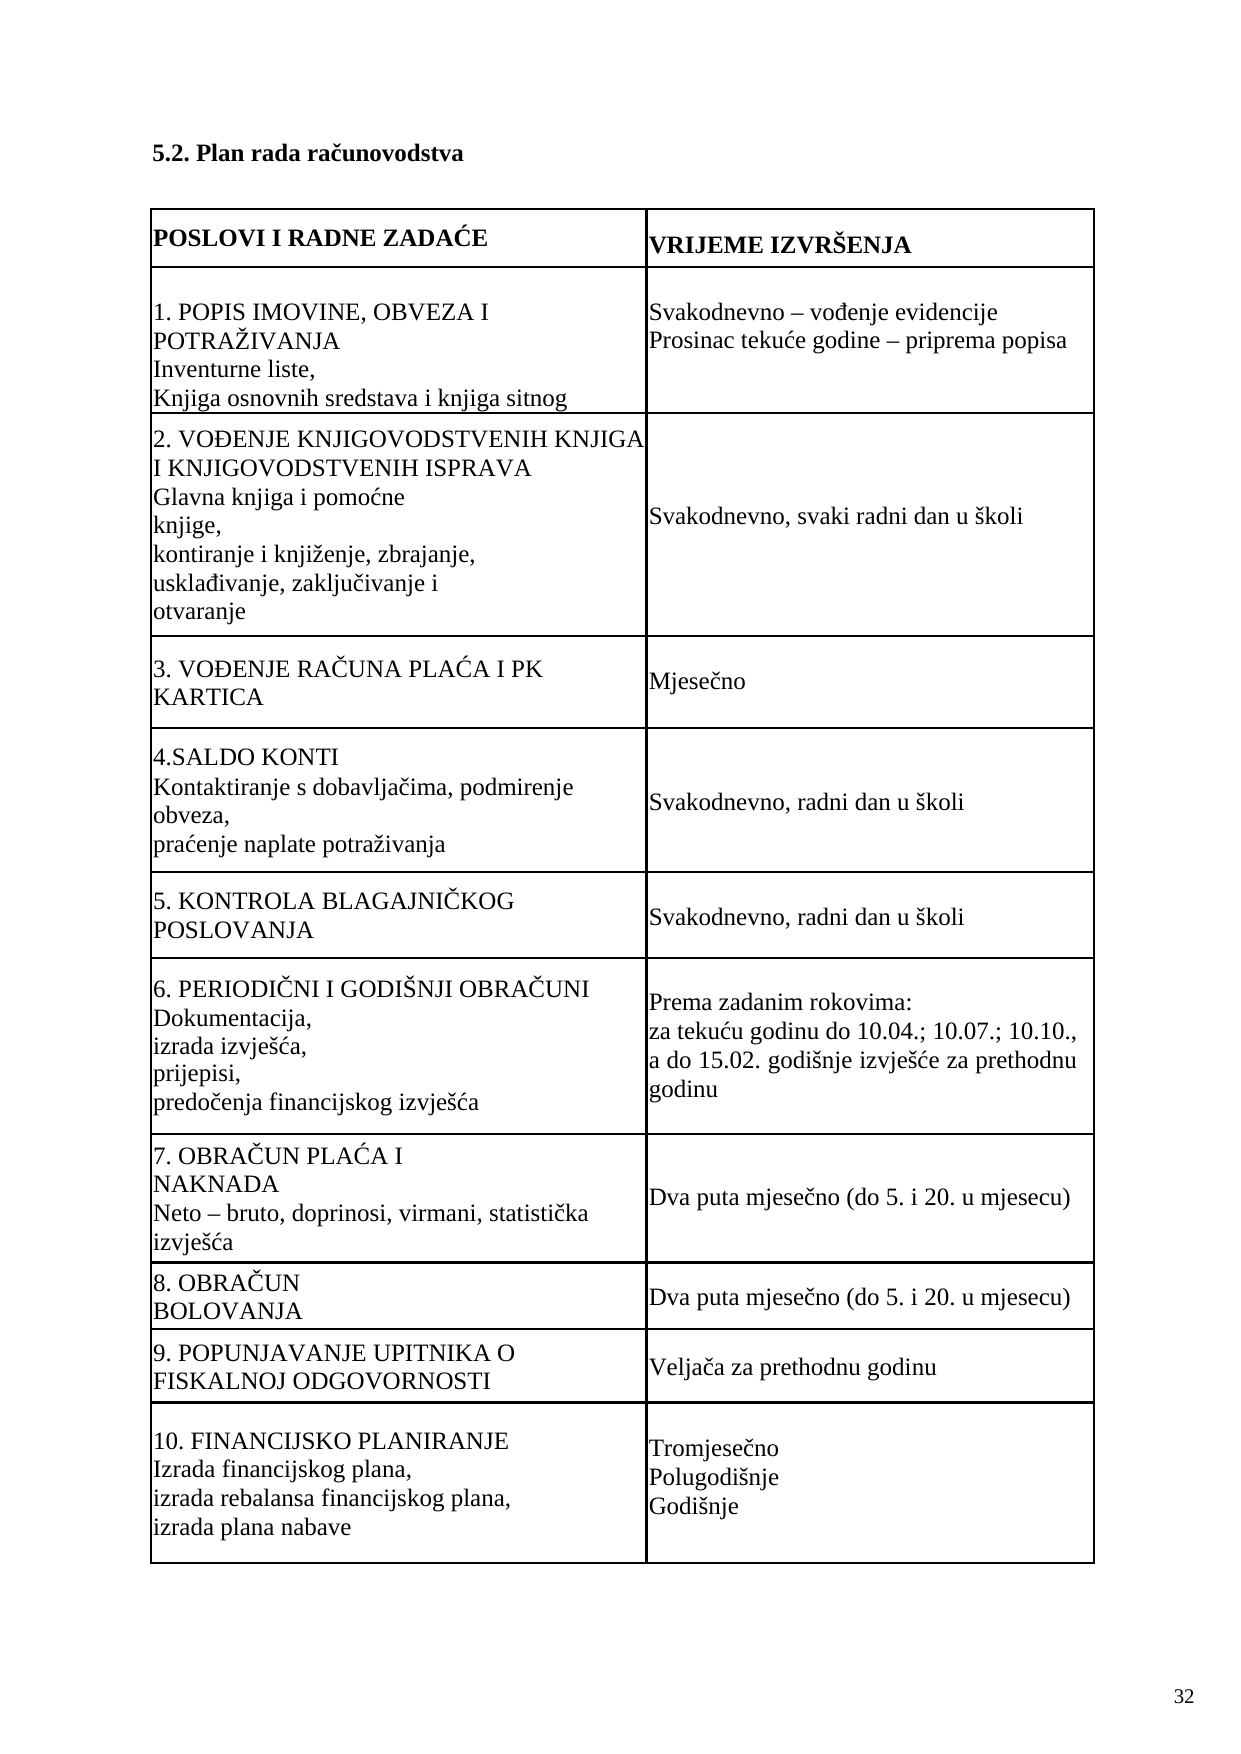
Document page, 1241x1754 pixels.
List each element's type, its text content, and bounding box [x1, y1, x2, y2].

table_cell 8. OBRAČUN BOLOVANJA [152, 1264, 645, 1328]
table_header POSLOVI I RADNE ZADAĆE [152, 210, 645, 266]
table_header VRIJEME IZVRŠENJA [648, 210, 1093, 266]
table_cell 5. KONTROLA BLAGAJNIČKOG POSLOVANJA [152, 873, 645, 957]
table_cell 3. VOĐENJE RAČUNA PLAĆA I PK KARTICA [152, 637, 645, 727]
table_cell Prema zadanim rokovima: za tekuću godinu do 10.04.; 10.07.; 10.10., a do 15.02. godišnje izvješće za prethodnu godinu [648, 959, 1093, 1132]
table_cell 2. VOĐENJE KNJIGOVODSTVENIH KNJIGA I KNJIGOVODSTVENIH ISPRAVA Glavna knjiga i pomoćne knjige, kontiranje i knjiženje, zbrajanje, usklađivanje, zaključivanje i otvaranje [152, 414, 645, 635]
table_cell Mjesečno [648, 637, 1093, 727]
table_cell 4.SALDO KONTI Kontaktiranje s dobavljačima, podmirenje obveza, praćenje naplate potraživanja [152, 729, 645, 871]
table_cell 7. OBRAČUN PLAĆA I NAKNADA Neto – bruto, doprinosi, virmani, statistička izvješća [152, 1135, 645, 1261]
table_cell Svakodnevno, radni dan u školi [648, 729, 1093, 871]
table_cell Dva puta mjesečno (do 5. i 20. u mjesecu) [648, 1264, 1093, 1328]
table_cell Svakodnevno, svaki radni dan u školi [648, 414, 1093, 635]
table_cell 1. POPIS IMOVINE, OBVEZA I POTRAŽIVANJA Inventurne liste, Knjiga osnovnih sredstava i knjiga sitnog [152, 268, 645, 412]
table_cell Svakodnevno – vođenje evidencije Prosinac tekuće godine – priprema popisa [648, 268, 1093, 412]
table_cell 9. POPUNJAVANJE UPITNIKA O FISKALNOJ ODGOVORNOSTI [152, 1330, 645, 1401]
table_cell Svakodnevno, radni dan u školi [648, 873, 1093, 957]
table_cell 6. PERIODIČNI I GODIŠNJI OBRAČUNI Dokumentacija, izrada izvješća, prijepisi, predočenja financijskog izvješća [152, 959, 645, 1132]
text 5.2. Plan rada računovodstva [58, 138, 1194, 167]
table_cell Dva puta mjesečno (do 5. i 20. u mjesecu) [648, 1135, 1093, 1261]
table_cell Tromjesečno Polugodišnje Godišnje [648, 1404, 1093, 1562]
table_cell 10. FINANCIJSKO PLANIRANJE Izrada financijskog plana, izrada rebalansa financijskog plana, izrada plana nabave [152, 1404, 645, 1562]
table_cell Veljača za prethodnu godinu [648, 1330, 1093, 1401]
